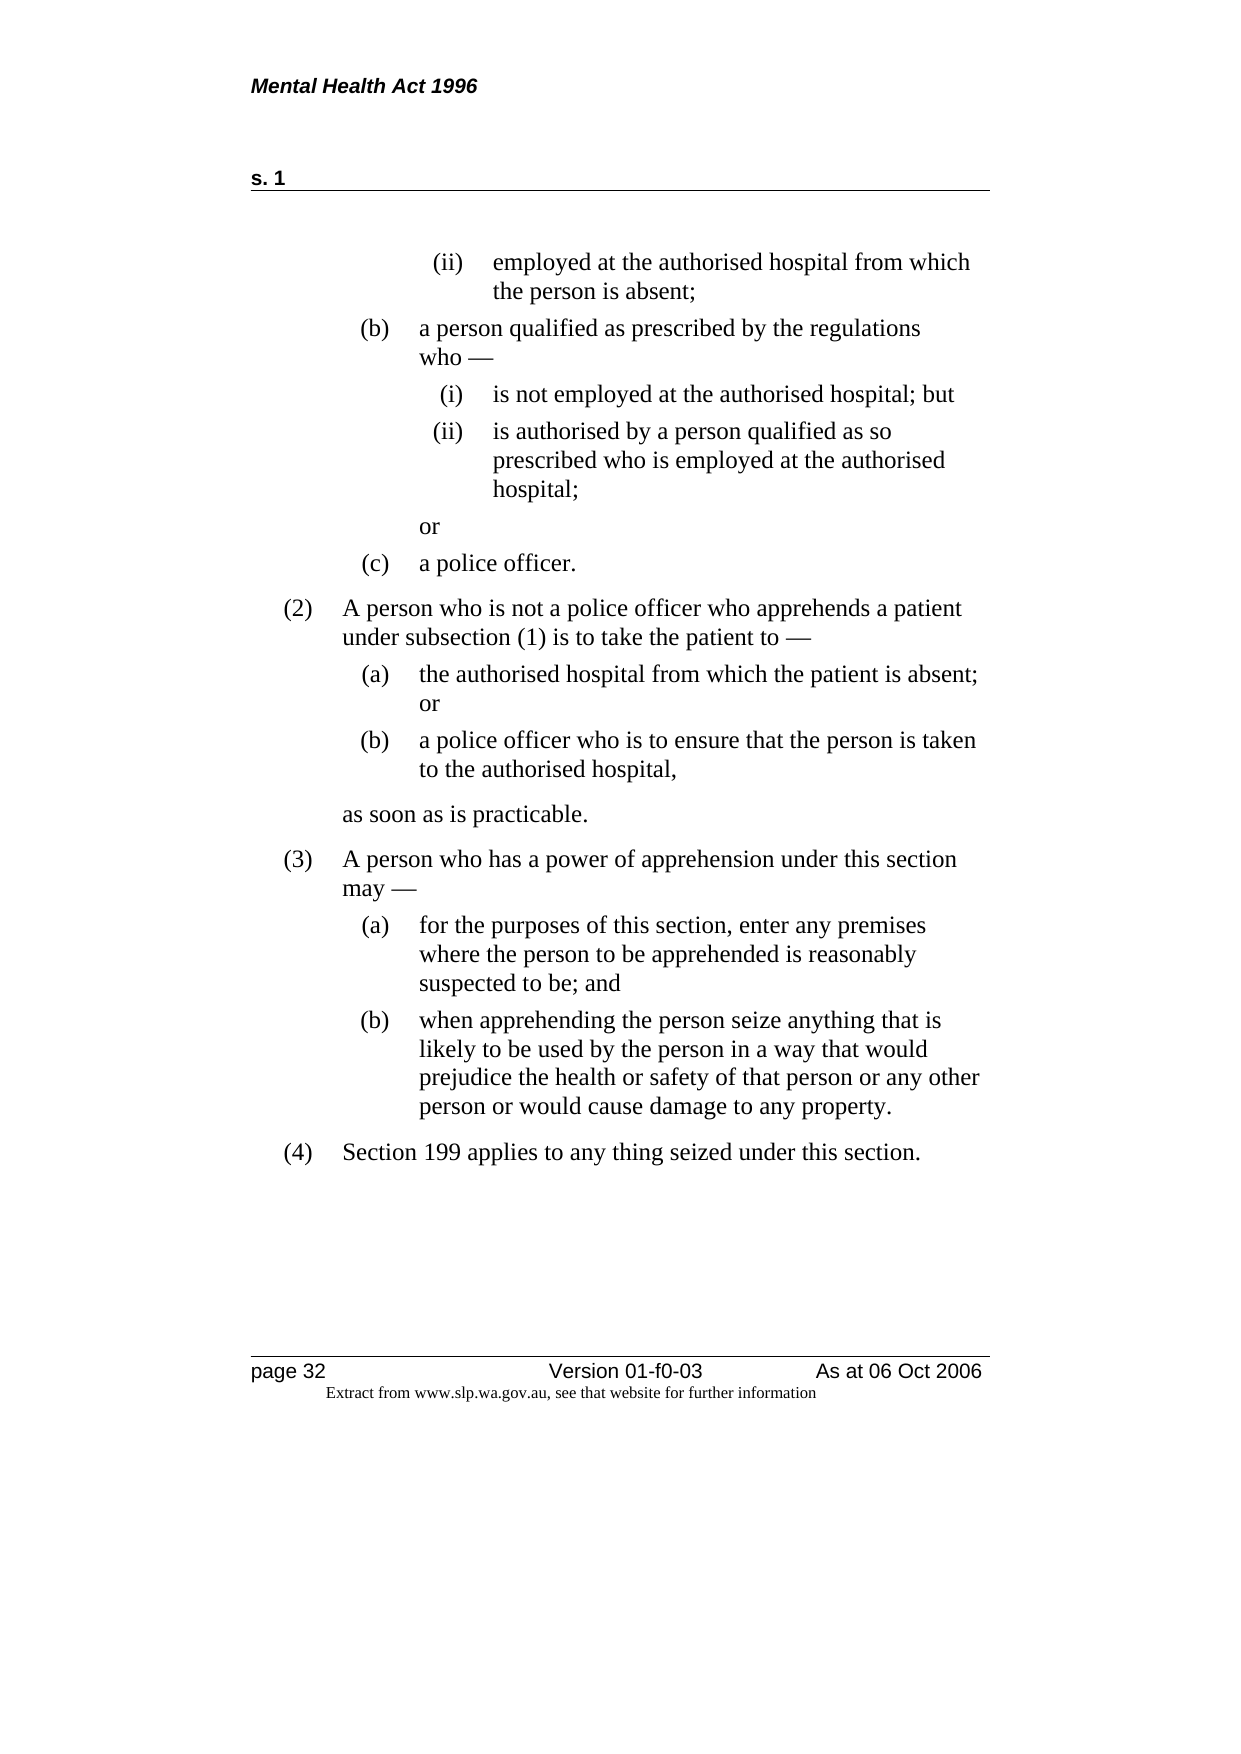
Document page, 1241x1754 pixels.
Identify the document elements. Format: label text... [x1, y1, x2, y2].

text (i) is not employed at the authorised hospital; but [251, 379, 990, 408]
text (3) A person who has a power of apprehension under this section may — [251, 844, 990, 902]
text (b) a police officer who is to ensure that the person is taken to the authorised hospital, [251, 725, 990, 782]
text (4) Section 199 applies to any thing seized under this section. [251, 1137, 990, 1165]
text (ii) employed at the authorised hospital from which the person is absent; [251, 247, 990, 305]
text (ii) is authorised by a person qualified as so prescribed who is employed at the authorised hospital; [251, 416, 990, 502]
text (a) for the purposes of this section, enter any premises where the person to be apprehended is reasonably suspected to be; and [251, 910, 990, 997]
text (c) a police officer. [251, 548, 990, 577]
text as soon as is practicable. [251, 799, 990, 828]
text (a) the authorised hospital from which the patient is absent; or [251, 659, 990, 717]
text (2) A person who is not a police officer who apprehends a patient under subsection (1) is to take the patient to — [251, 593, 990, 651]
text (b) a person qualified as prescribed by the regulations who — [251, 313, 990, 371]
text or [251, 511, 990, 539]
text (b) when apprehending the person seize anything that is likely to be used by the person in a way that would prejudice the health or safety of that person or any other person or would cause damage to any property. [251, 1005, 990, 1120]
